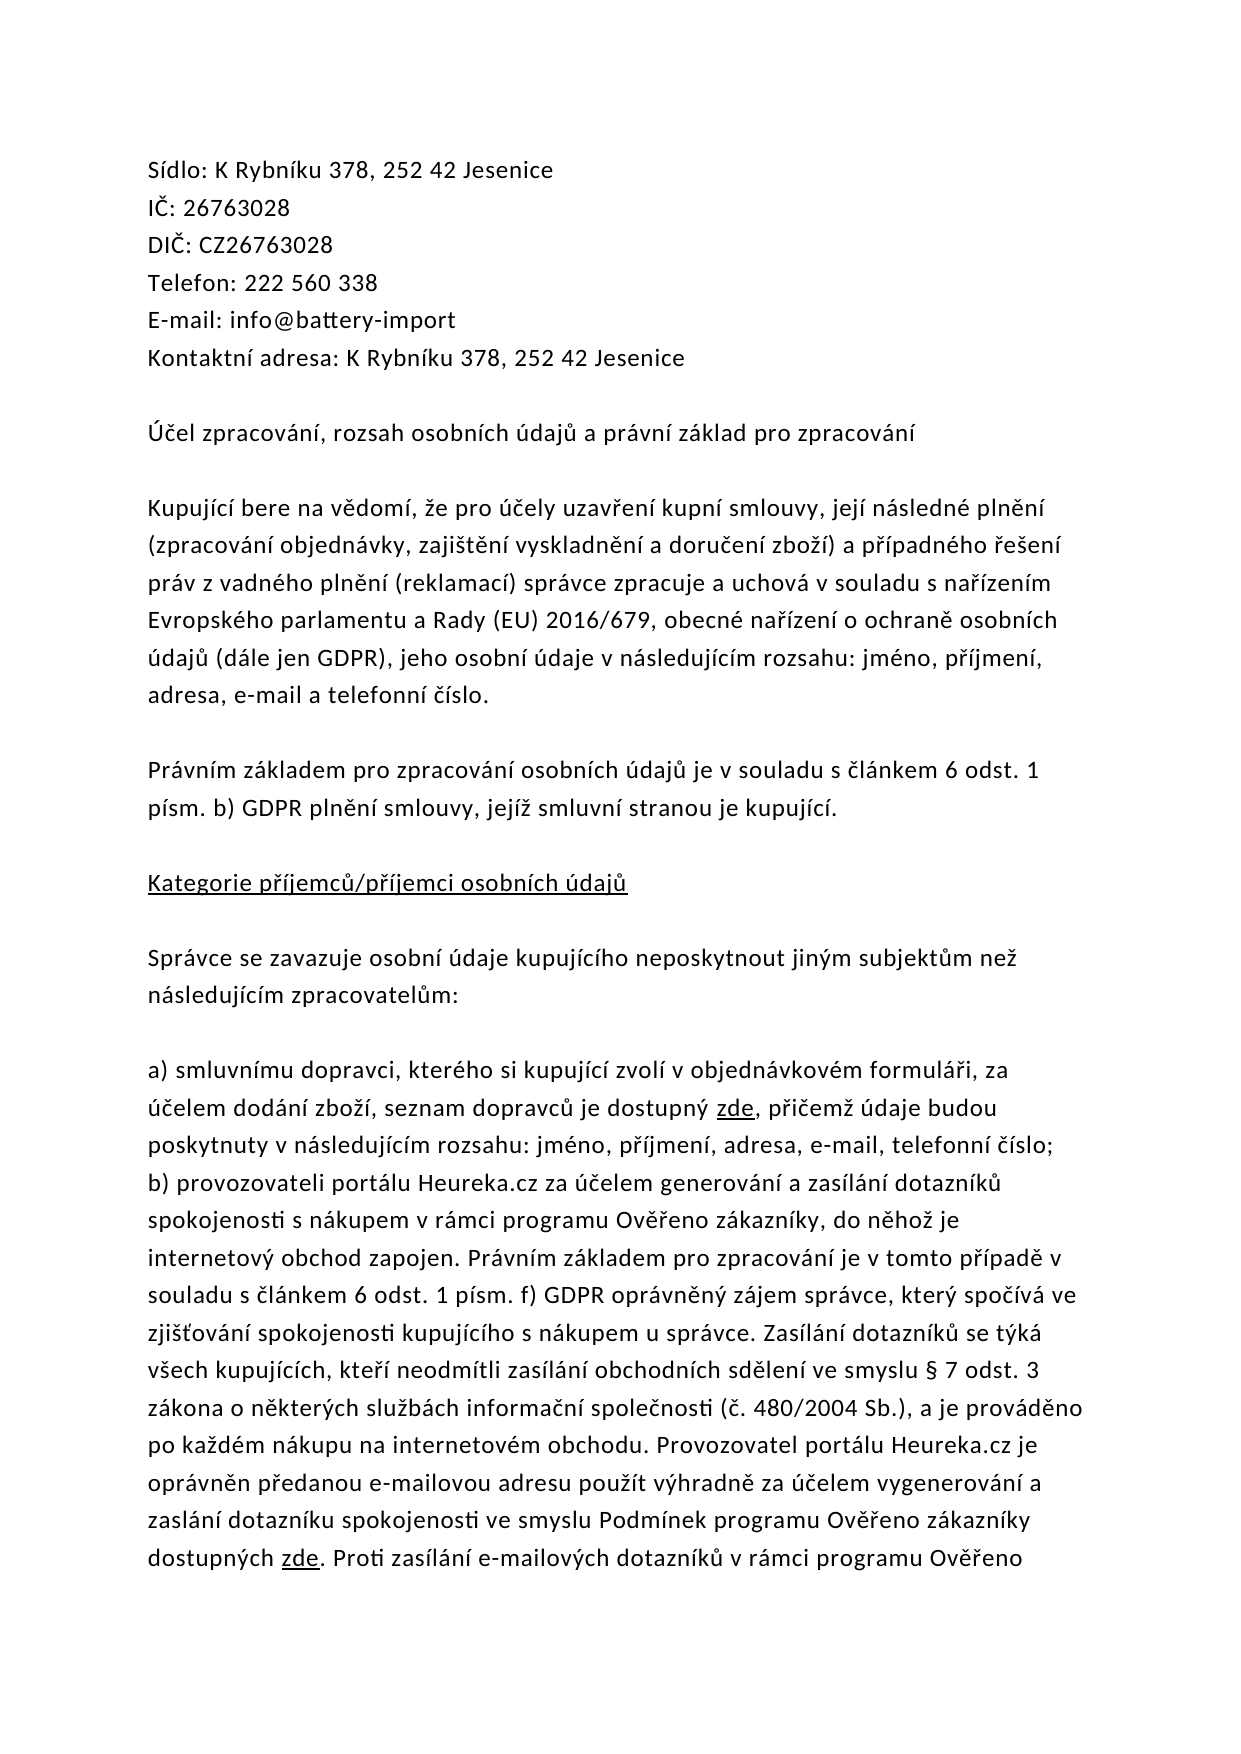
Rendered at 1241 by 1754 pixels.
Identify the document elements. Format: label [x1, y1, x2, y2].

text [148, 148, 1093, 1573]
